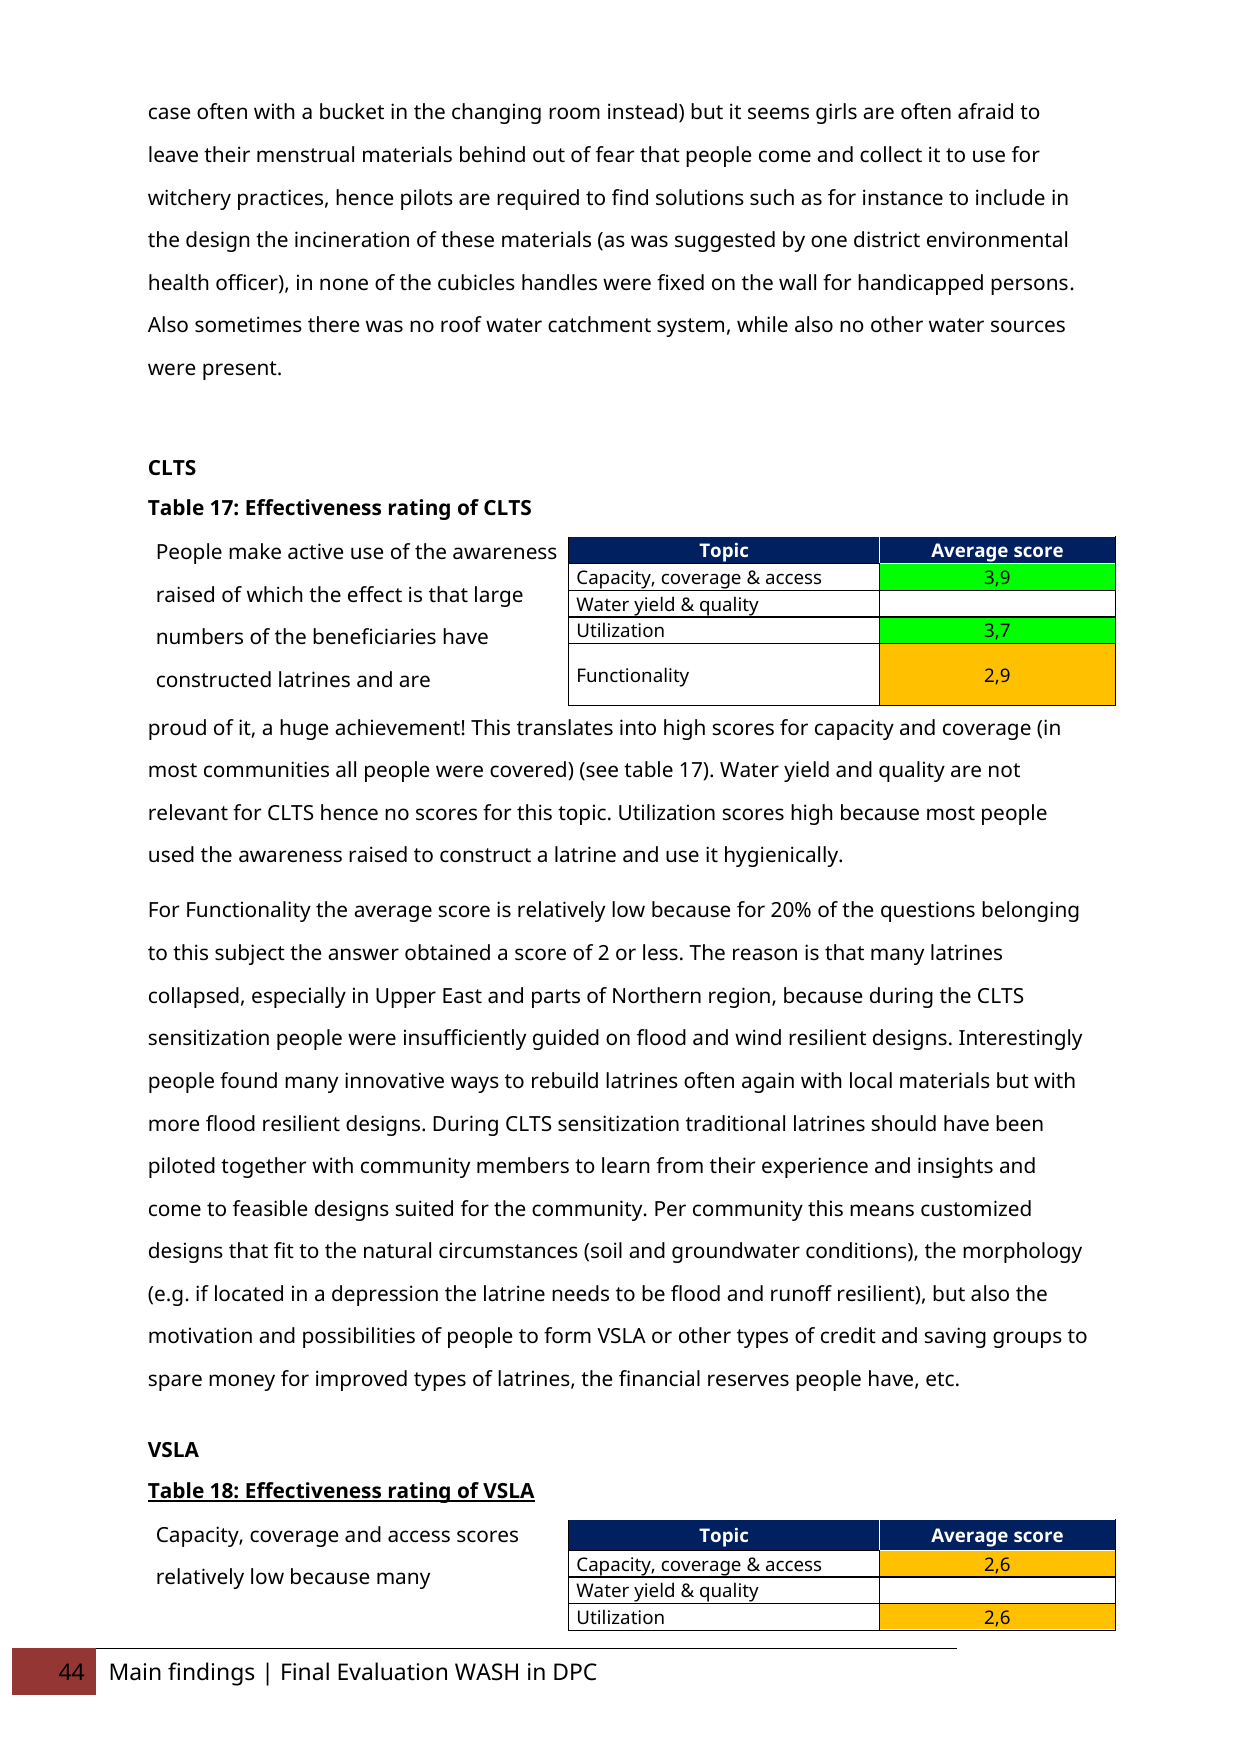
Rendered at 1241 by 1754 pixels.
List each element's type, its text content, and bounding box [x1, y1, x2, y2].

table_cell 2,6 [880, 1551, 1115, 1576]
table_cell Capacity, coverage & access [569, 564, 879, 590]
table_header Average score [880, 537, 1115, 563]
table_cell 2,6 [880, 1604, 1115, 1629]
table_header Average score [880, 1520, 1115, 1550]
table_cell 3,9 [880, 564, 1115, 590]
table_header Topic [569, 1520, 879, 1550]
text Table 17: Effectiveness rating of CLTS [148, 493, 1092, 522]
table_cell 2,9 [880, 644, 1115, 705]
table_header Capacity, coverage and access scores relatively low because many communities don’t have a VLSA group, even if sensitization has been [155, 1520, 568, 1629]
table_cell [880, 1578, 1115, 1603]
table_cell Water yield & quality [569, 591, 879, 616]
table_cell Water yield & quality [569, 1578, 879, 1603]
text For Functionality the average score is relatively low because for 20% of the questions belonging to this subject the answer obtained a score of 2 or less. The reason is that many latrines collapsed, especially in Upper East and parts of Northern region, because during the CLTS sensitization people were insufficiently guided on flood and wind resilient designs. Interestingly people found many innovative ways to rebuild latrines often again with local materials but with more flood resilient designs. During CLTS sensitization traditional latrines should have been piloted together with community members to learn from their experience and insights and come to feasible designs suited for the community. Per community this means customized designs that fit to the natural circumstances (soil and groundwater conditions), the morphology (e.g. if located in a depression the latrine needs to be flood and runoff resilient), but also the motivation and possibilities of people to form VSLA or other types of credit and saving groups to spare money for improved types of latrines, the financial reserves people have, etc. [148, 896, 1092, 1393]
table_header People make active use of the awareness raised of which the effect is that large numbers of the beneficiaries have constructed latrines and are [155, 537, 568, 705]
text CLTS [148, 453, 1092, 481]
table_cell Functionality [569, 644, 879, 705]
table_cell 3,7 [880, 618, 1115, 643]
table_cell Utilization [569, 618, 879, 643]
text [148, 97, 1092, 382]
text Table 18: Effectiveness rating of VSLA [148, 1476, 1092, 1505]
table_cell Capacity, coverage & access [569, 1551, 879, 1576]
text VSLA [148, 1435, 1092, 1464]
table_header Topic [569, 537, 879, 563]
table_cell Utilization [569, 1604, 879, 1629]
table_cell [880, 591, 1115, 616]
text proud of it, a huge achievement! This translates into high scores for capacity and coverage (in most communities all people were covered) (see table 17). Water yield and quality are not relevant for CLTS hence no scores for this topic. Utilization scores high because most people used the awareness raised to construct a latrine and use it hygienically. [148, 713, 1092, 869]
